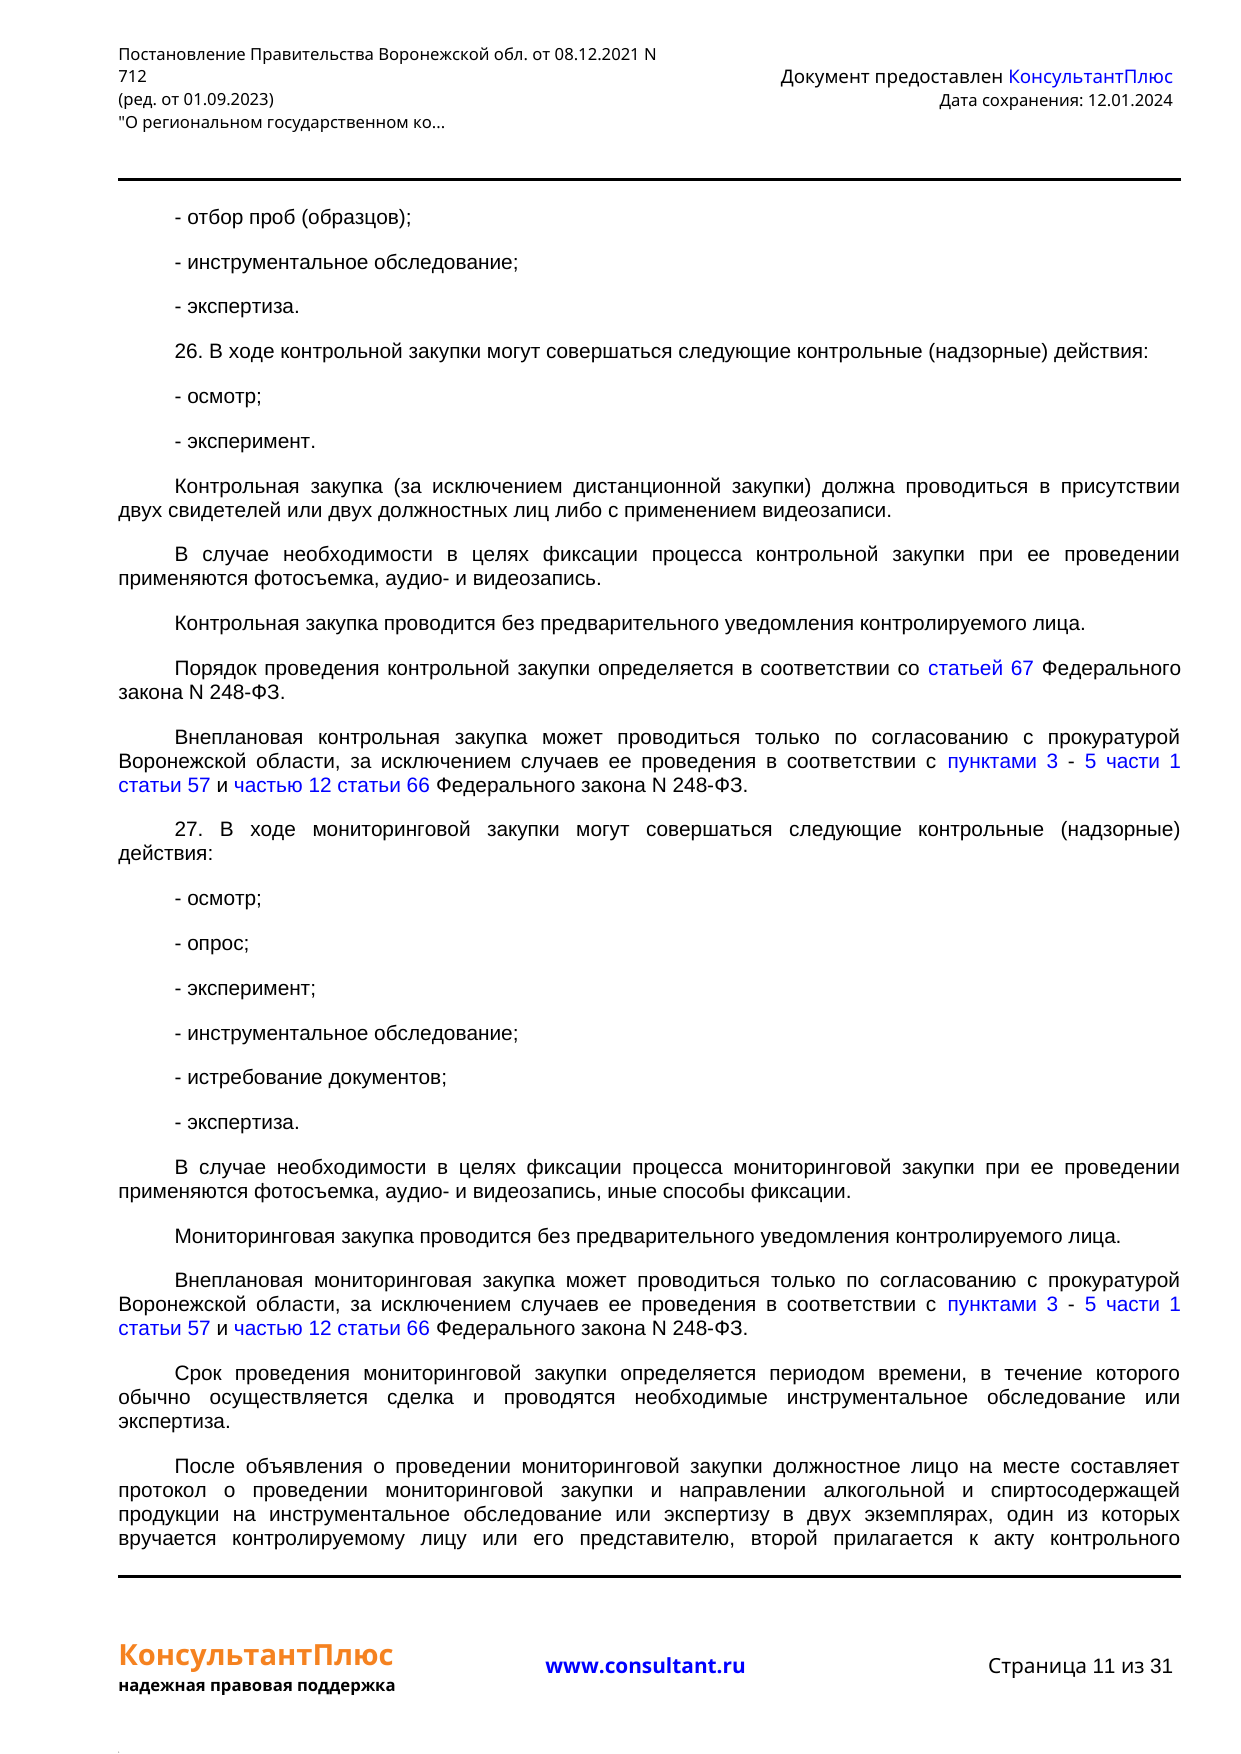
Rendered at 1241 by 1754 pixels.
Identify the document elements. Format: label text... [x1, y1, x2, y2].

text Мониторинговая закупка проводится без предварительного уведомления контролируемого лица. [118, 1223, 1181, 1247]
text - опрос; [118, 931, 1181, 955]
text 27. В ходе мониторинговой закупки могут совершаться следующие контрольные (надзорные) действия: [118, 817, 1181, 865]
text В случае необходимости в целях фиксации процесса контрольной закупки при ее проведении применяются фотосъемка, аудио- и видеозапись. [118, 542, 1181, 590]
text - инструментальное обследование; [118, 1020, 1181, 1044]
text - инструментальное обследование; [118, 249, 1181, 273]
text - осмотр; [118, 384, 1181, 408]
text - осмотр; [118, 886, 1181, 910]
text В случае необходимости в целях фиксации процесса мониторинговой закупки при ее проведении применяются фотосъемка, аудио- и видеозапись, иные способы фиксации. [118, 1155, 1181, 1203]
text - эксперимент; [118, 976, 1181, 999]
text Срок проведения мониторинговой закупки определяется периодом времени, в течение которого обычно осуществляется сделка и проводятся необходимые инструментальное обследование или экспертиза. [118, 1361, 1181, 1433]
text Контрольная закупка (за исключением дистанционной закупки) должна проводиться в присутствии двух свидетелей или двух должностных лиц либо с применением видеозаписи. [118, 473, 1181, 521]
text Контрольная закупка проводится без предварительного уведомления контролируемого лица. [118, 611, 1181, 635]
text - экспертиза. [118, 294, 1181, 318]
text 26. В ходе контрольной закупки могут совершаться следующие контрольные (надзорные) действия: [118, 339, 1181, 363]
text - отбор проб (образцов); [118, 205, 1181, 229]
text Внеплановая контрольная закупка может проводиться только по согласованию с прокуратурой Воронежской области, за исключением случаев ее проведения в соответствии с пунктами 3 - 5 части 1 статьи 57 и частью 12 статьи 66 Федерального закона N 248-ФЗ. [118, 724, 1181, 796]
text - истребование документов; [118, 1065, 1181, 1089]
text Порядок проведения контрольной закупки определяется в соответствии со статьей 67 Федерального закона N 248-ФЗ. [118, 656, 1181, 704]
text - эксперимент. [118, 429, 1181, 453]
text - экспертиза. [118, 1110, 1181, 1134]
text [118, 1454, 1181, 1549]
text Внеплановая мониторинговая закупка может проводиться только по согласованию с прокуратурой Воронежской области, за исключением случаев ее проведения в соответствии с пунктами 3 - 5 части 1 статьи 57 и частью 12 статьи 66 Федерального закона N 248-ФЗ. [118, 1268, 1181, 1340]
